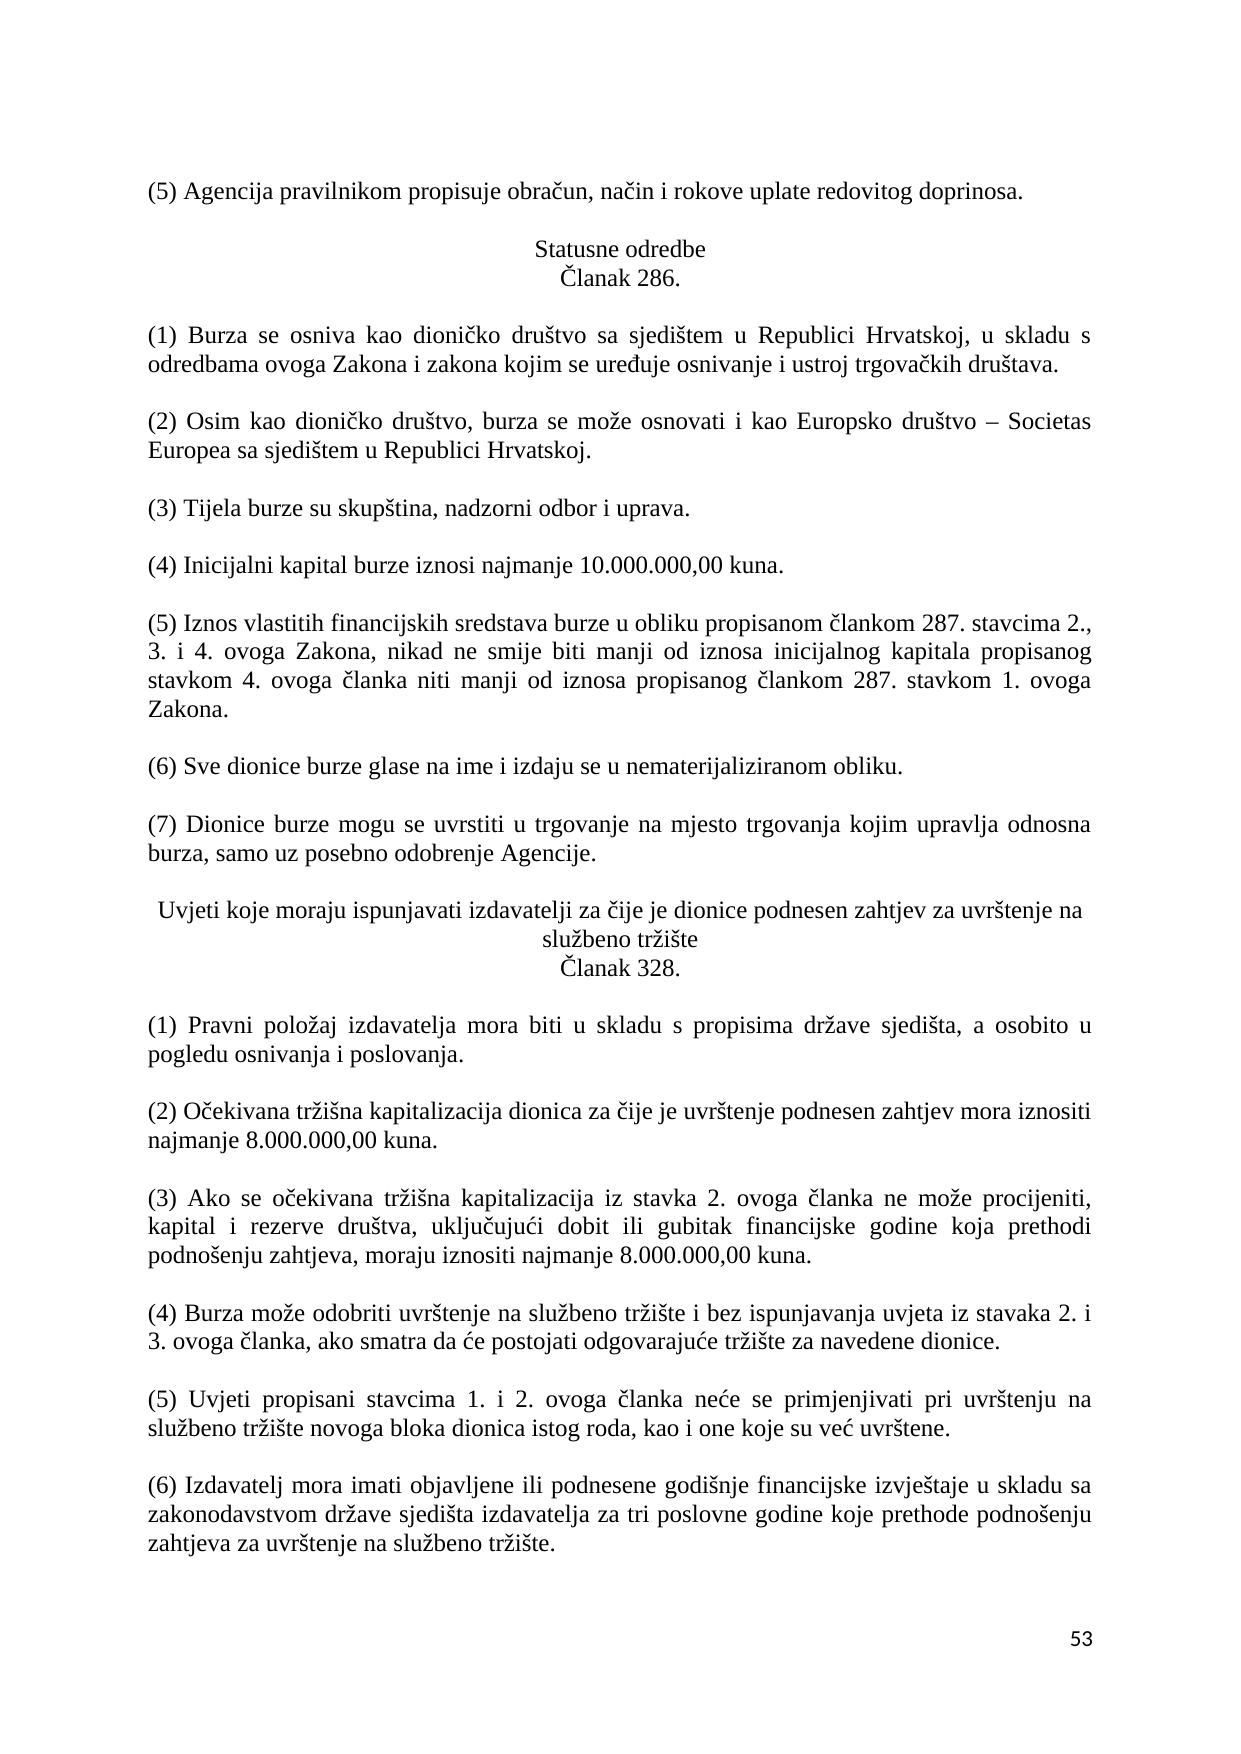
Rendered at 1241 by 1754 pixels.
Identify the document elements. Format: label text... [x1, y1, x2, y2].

text Uvjeti koje moraju ispunjavati izdavatelji za čije je dionice podnesen zahtjev za uvrštenje na službeno tržište [148, 895, 1093, 953]
text (2) Očekivana tržišna kapitalizacija dionica za čije je uvrštenje podnesen zahtjev mora iznositi najmanje 8.000.000,00 kuna. [148, 1096, 1093, 1154]
text (7) Dionice burze mogu se uvrstiti u trgovanje na mjesto trgovanja kojim upravlja odnosna burza, samo uz posebno odobrenje Agencije. [148, 809, 1093, 866]
text (4) Burza može odobriti uvrštenje na službeno tržište i bez ispunjavanja uvjeta iz stavaka 2. i 3. ovoga članka, ako smatra da će postojati odgovarajuće tržište za navedene dionice. [148, 1298, 1093, 1355]
text (3) Ako se očekivana tržišna kapitalizacija iz stavka 2. ovoga članka ne može procijeniti, kapital i rezerve društva, uključujući dobit ili gubitak financijske godine koja prethodi podnošenju zahtjeva, moraju iznositi najmanje 8.000.000,00 kuna. [148, 1183, 1093, 1269]
text (5) Uvjeti propisani stavcima 1. i 2. ovoga članka neće se primjenjivati pri uvrštenju na službeno tržište novoga bloka dionica istog roda, kao i one koje su već uvrštene. [148, 1384, 1093, 1441]
text Statusne odredbe [148, 234, 1093, 263]
text Članak 328. [148, 953, 1093, 981]
text Članak 286. [148, 263, 1093, 291]
text (5) Iznos vlastitih financijskih sredstava burze u obliku propisanom člankom 287. stavcima 2., 3. i 4. ovoga Zakona, nikad ne smije biti manji od iznosa inicijalnog kapitala propisanog stavkom 4. ovoga članka niti manji od iznosa propisanog člankom 287. stavkom 1. ovoga Zakona. [148, 608, 1093, 723]
text (1) Pravni položaj izdavatelja mora biti u skladu s propisima države sjedišta, a osobito u pogledu osnivanja i poslovanja. [148, 1010, 1093, 1068]
text (6) Izdavatelj mora imati objavljene ili podnesene godišnje financijske izvještaje u skladu sa zakonodavstvom države sjedišta izdavatelja za tri poslovne godine koje prethode podnošenju zahtjeva za uvrštenje na službeno tržište. [148, 1470, 1093, 1556]
text (2) Osim kao dioničko društvo, burza se može osnovati i kao Europsko društvo – Societas Europea sa sjedištem u Republici Hrvatskoj. [148, 406, 1093, 464]
text (6) Sve dionice burze glase na ime i izdaju se u nematerijaliziranom obliku. [148, 751, 1093, 780]
text (5) Agencija pravilnikom propisuje obračun, način i rokove uplate redovitog doprinosa. [148, 176, 1093, 205]
text (4) Inicijalni kapital burze iznosi najmanje 10.000.000,00 kuna. [148, 550, 1093, 579]
text (1) Burza se osniva kao dioničko društvo sa sjedištem u Republici Hrvatskoj, u skladu s odredbama ovoga Zakona i zakona kojim se uređuje osnivanje i ustroj trgovačkih društava. [148, 320, 1093, 378]
text (3) Tijela burze su skupština, nadzorni odbor i uprava. [148, 493, 1093, 521]
